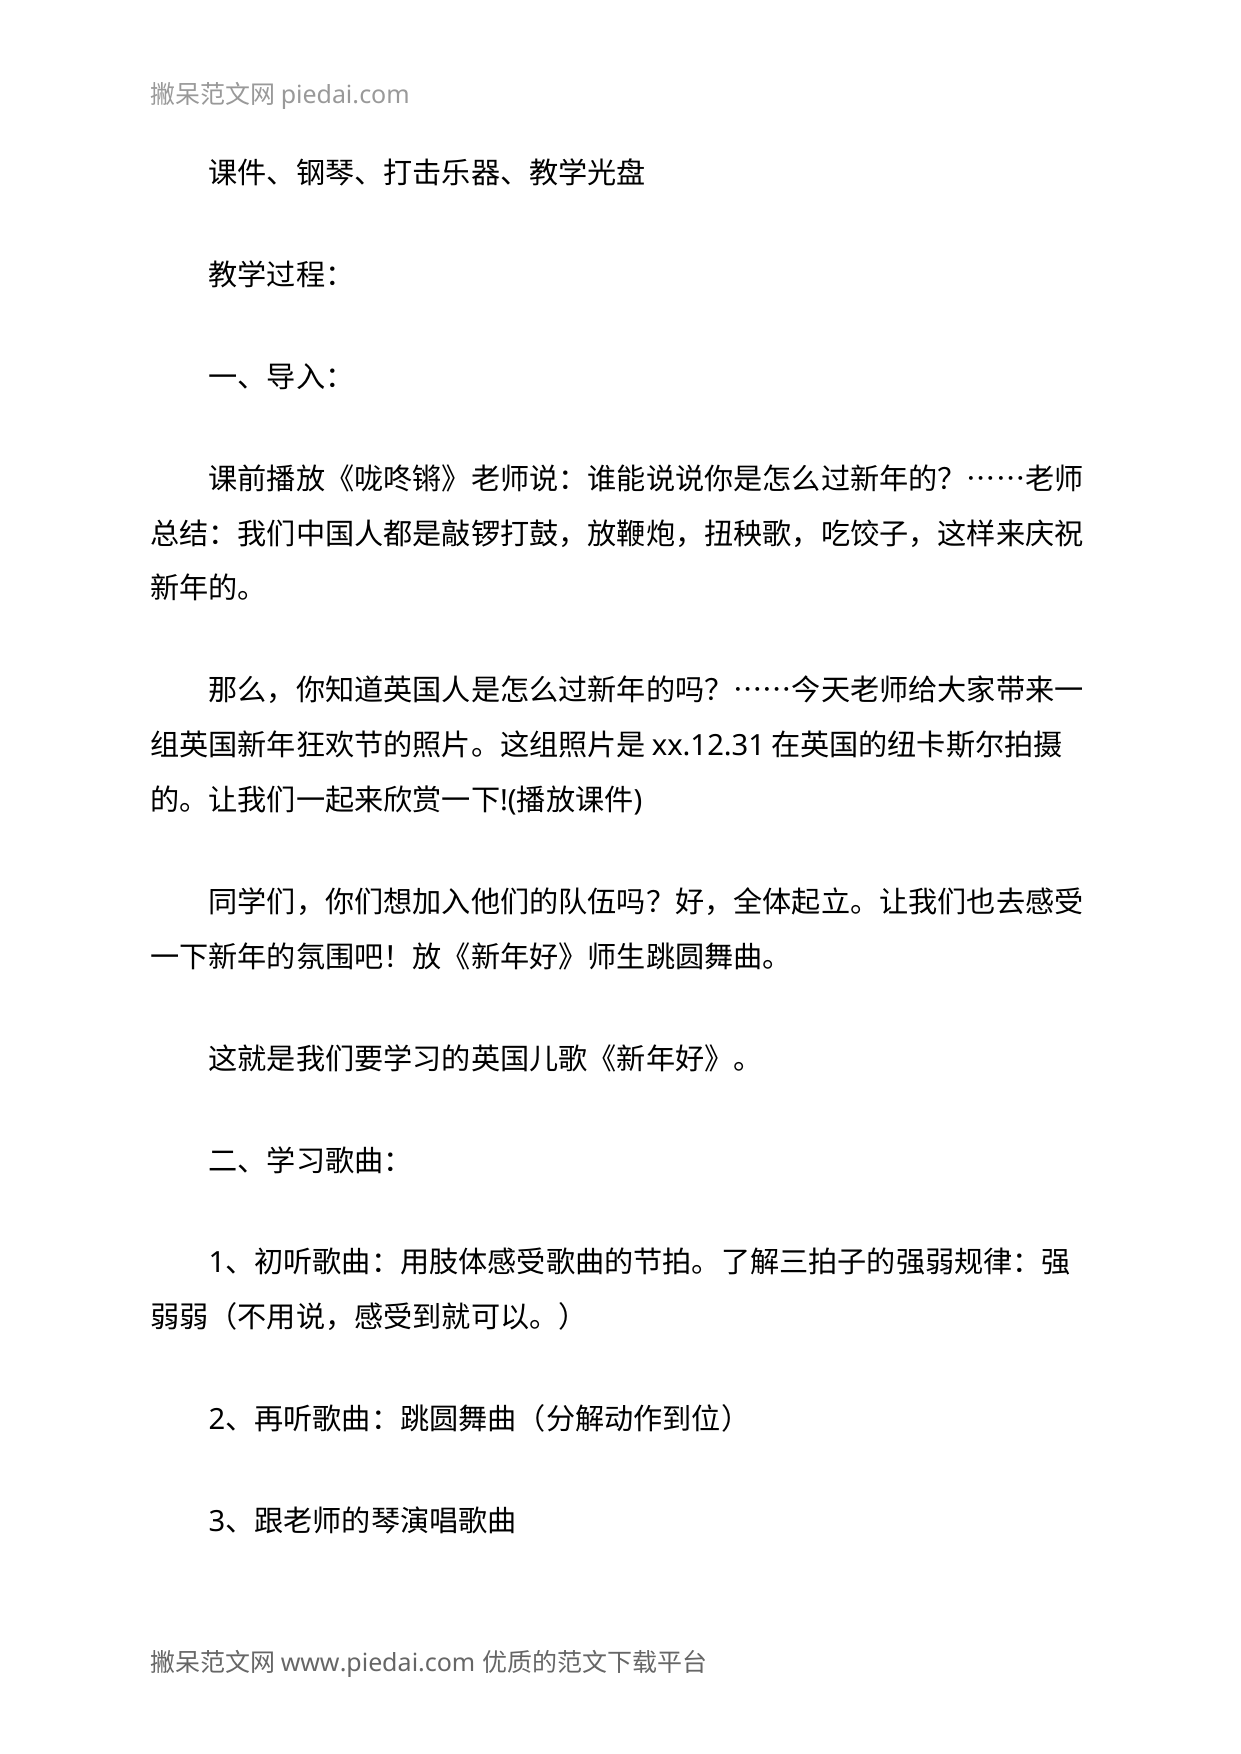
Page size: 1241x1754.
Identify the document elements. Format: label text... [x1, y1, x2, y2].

text 1、初听歌曲：用肢体感受歌曲的节拍。了解三拍子的强弱规律：强弱弱（不用说，感受到就可以。） [150, 1239, 1090, 1336]
text 这就是我们要学习的英国儿歌《新年好》。 [150, 1035, 1090, 1078]
text 那么，你知道英国人是怎么过新年的吗？……今天老师给大家带来一组英国新年狂欢节的照片。这组照片是xx.12.31在英国的纽卡斯尔拍摄的。让我们一起来欣赏一下!(播放课件) [150, 667, 1090, 819]
text 课件、钢琴、打击乐器、教学光盘 [150, 150, 1090, 192]
text 课前播放《咙咚锵》老师说：谁能说说你是怎么过新年的？……老师总结：我们中国人都是敲锣打鼓，放鞭炮，扭秧歌，吃饺子，这样来庆祝新年的。 [150, 455, 1090, 607]
text 教学过程： [150, 252, 1090, 294]
text 二、学习歌曲： [150, 1137, 1090, 1179]
text 3、跟老师的琴演唱歌曲 [150, 1498, 1090, 1540]
text 同学们，你们想加入他们的队伍吗？好，全体起立。让我们也去感受一下新年的氛围吧！放《新年好》师生跳圆舞曲。 [150, 879, 1090, 976]
text 一、导入： [150, 353, 1090, 396]
text 2、再听歌曲：跳圆舞曲（分解动作到位） [150, 1396, 1090, 1438]
